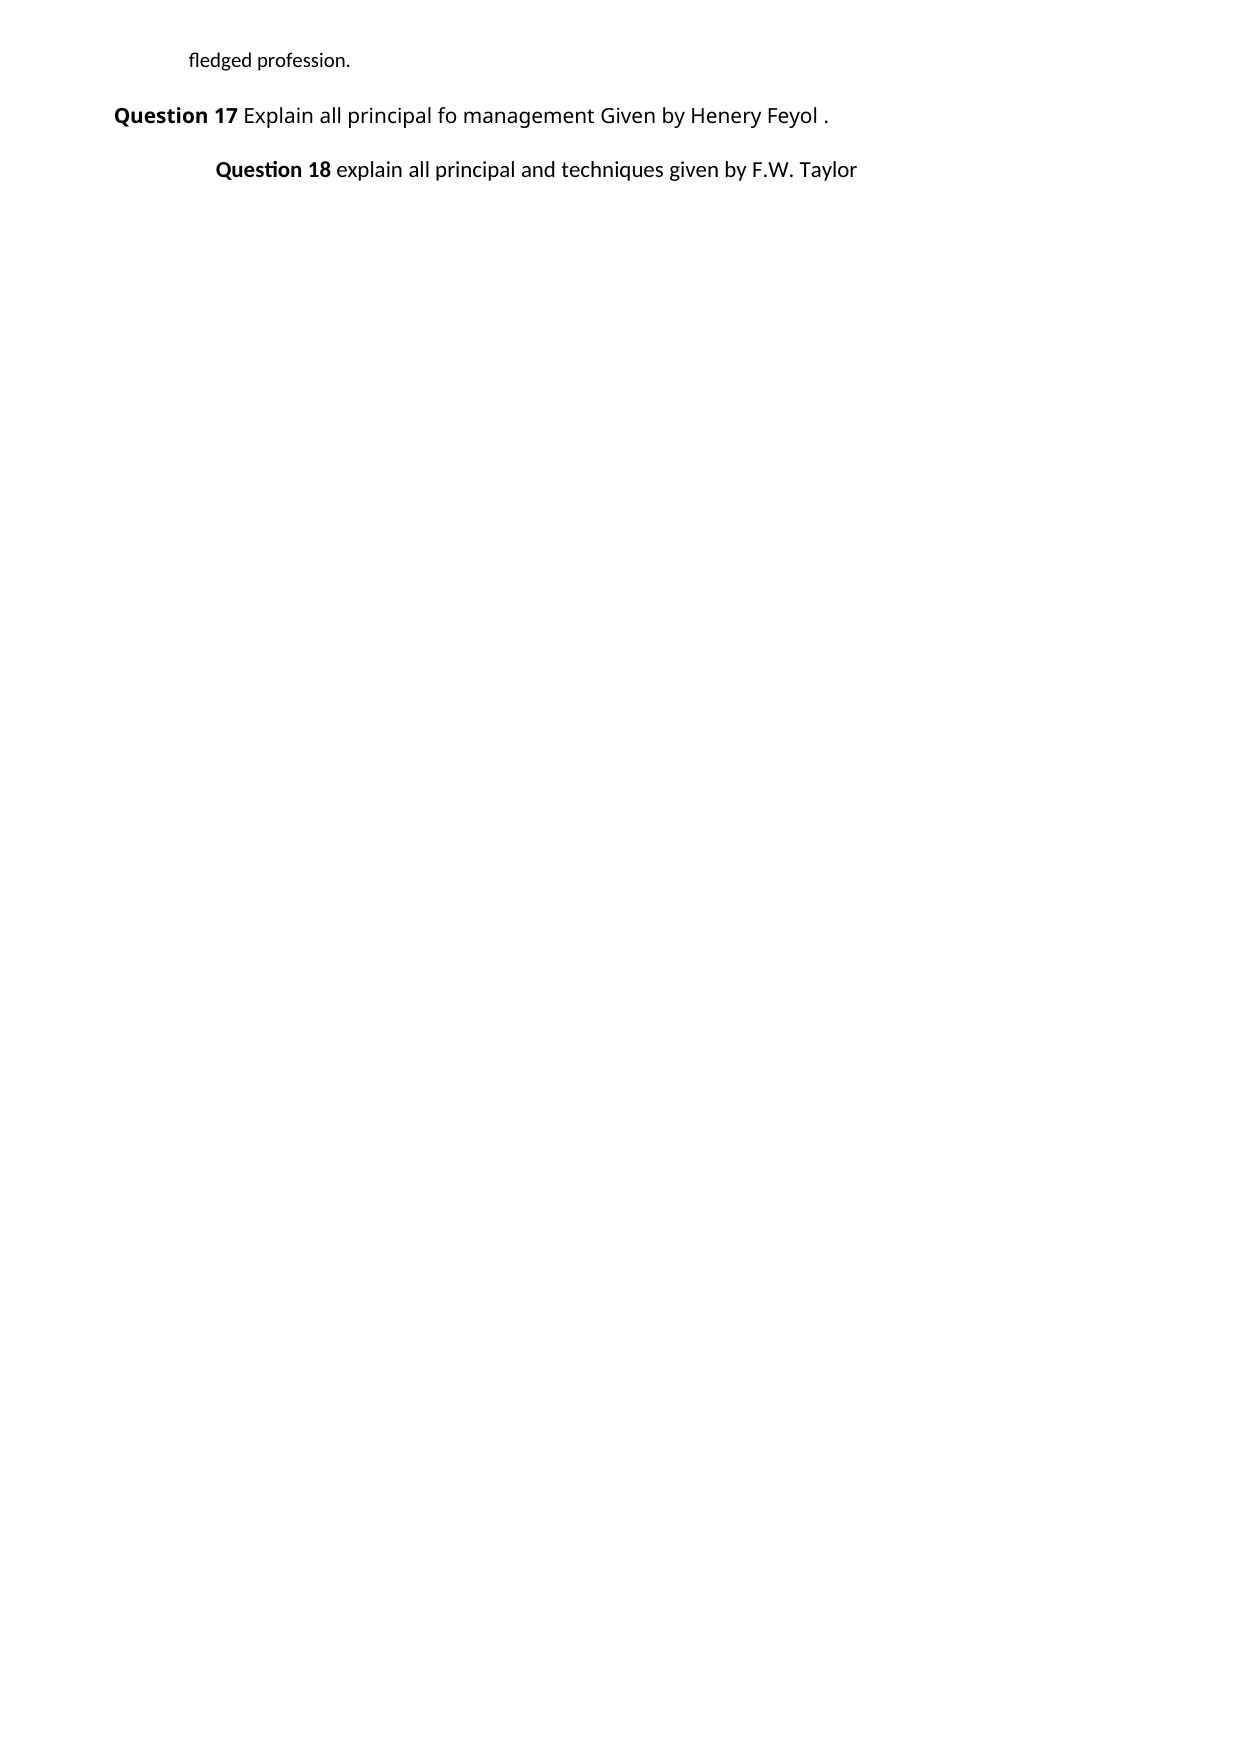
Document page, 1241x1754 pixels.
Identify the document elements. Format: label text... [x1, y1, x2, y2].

text Question 18 explain all principal and techniques given by F.W. Taylor [216, 155, 1090, 183]
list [151, 47, 1066, 72]
text Question 17 Explain all principal fo management Given by Henery Feyol . [113, 101, 1090, 129]
